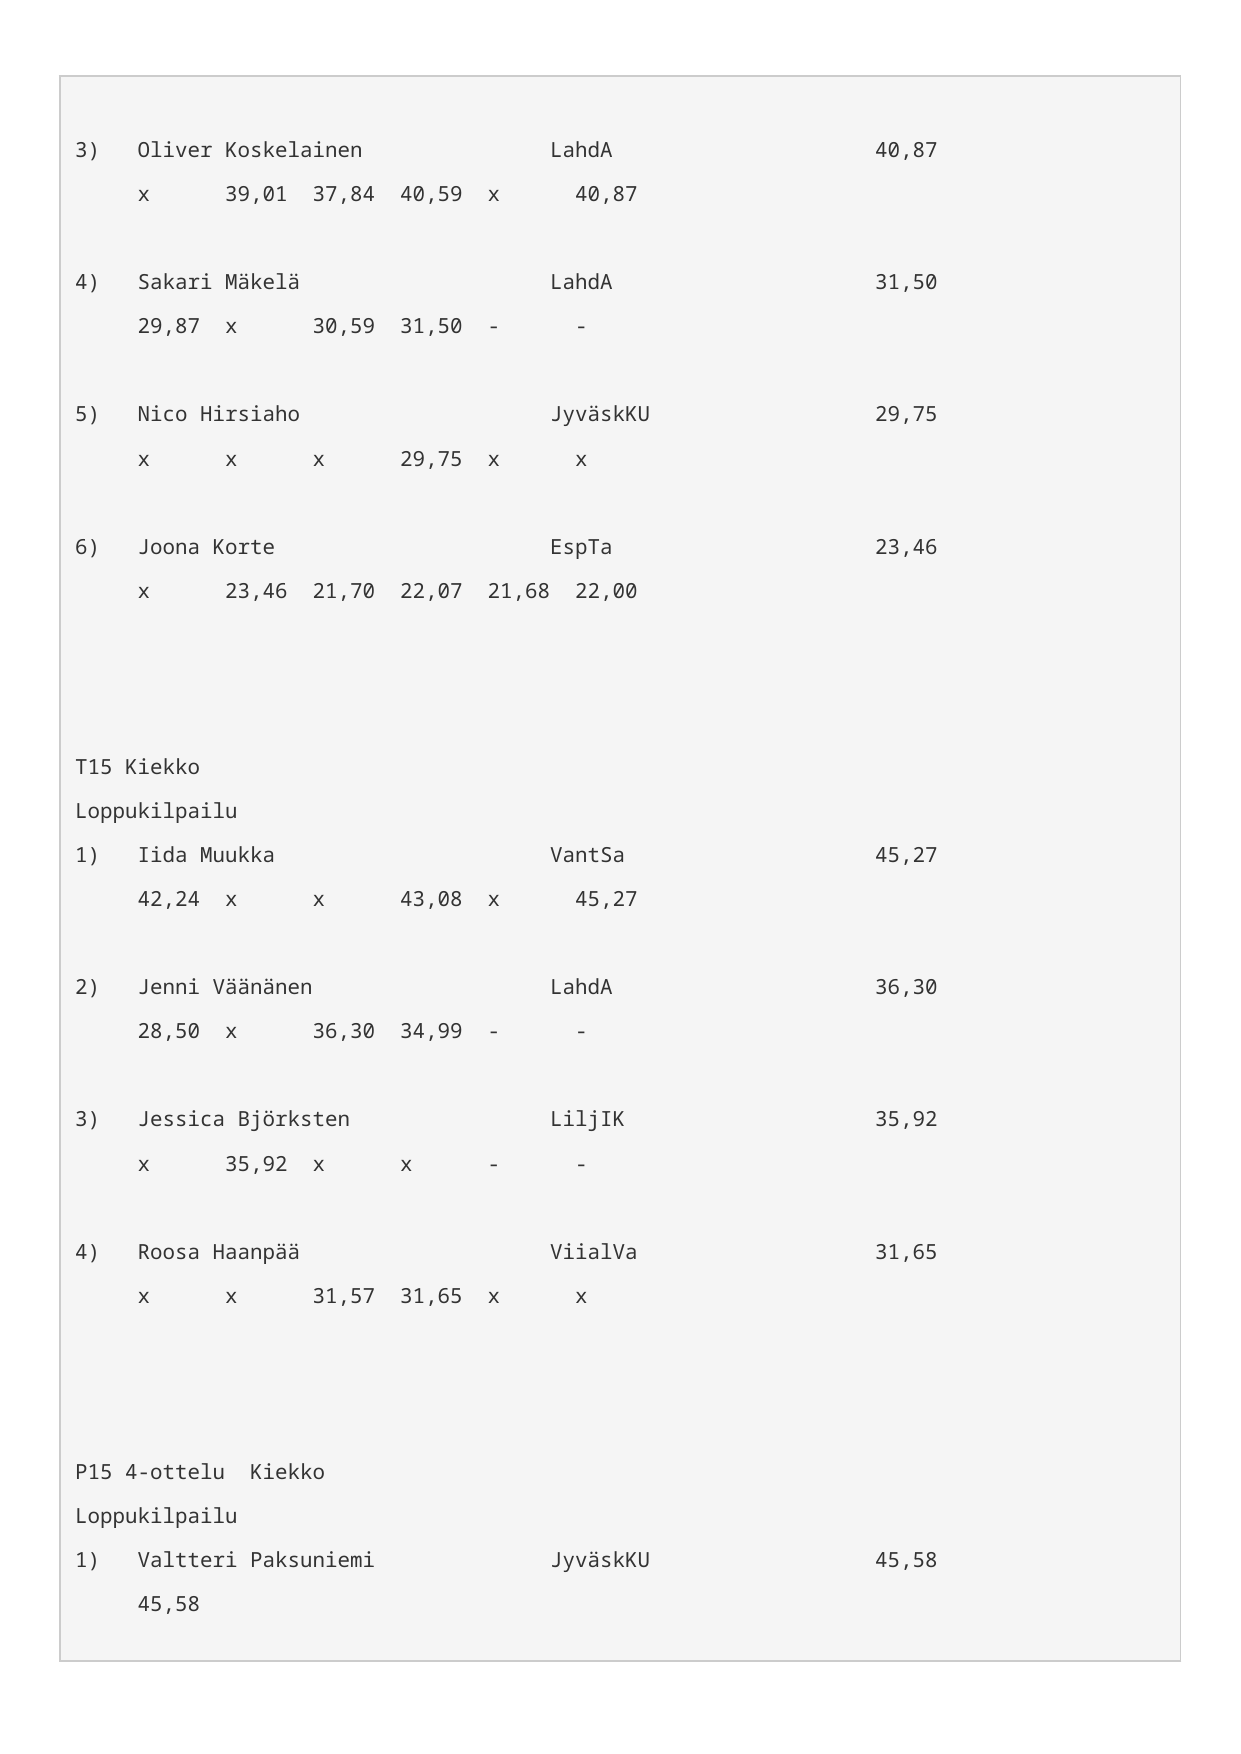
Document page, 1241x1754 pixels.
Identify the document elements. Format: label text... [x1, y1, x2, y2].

text 4) Sakari Mäkelä LahdA 31,50 [61, 251, 1180, 295]
text Loppukilpailu [61, 780, 1180, 824]
text x x x 29,75 x x [61, 427, 1180, 472]
text x 39,01 37,84 40,59 x 40,87 [61, 163, 1180, 207]
text 5) Nico Hirsiaho JyväskKU 29,75 [61, 383, 1180, 427]
text 6) Joona Korte EspTa 23,46 [61, 516, 1180, 560]
text 42,24 x x 43,08 x 45,27 [61, 868, 1180, 912]
text 29,87 x 30,59 31,50 - - [61, 295, 1180, 339]
text 1) Iida Muukka VantSa 45,27 [61, 824, 1180, 868]
text 3) Oliver Koskelainen LahdA 40,87 [61, 119, 1180, 163]
text T15 Kiekko [61, 736, 1180, 780]
text Loppukilpailu [61, 1485, 1180, 1529]
text P15 4-ottelu Kiekko [61, 1441, 1180, 1485]
text 28,50 x 36,30 34,99 - - [61, 1000, 1180, 1044]
text 45,58 [61, 1573, 1180, 1617]
text 4) Roosa Haanpää ViialVa 31,65 [61, 1221, 1180, 1265]
text 1) Valtteri Paksuniemi JyväskKU 45,58 [61, 1529, 1180, 1573]
text x 23,46 21,70 22,07 21,68 22,00 [61, 560, 1180, 604]
text x 35,92 x x - - [61, 1132, 1180, 1177]
text 2) Jenni Väänänen LahdA 36,30 [61, 956, 1180, 1000]
text 3) Jessica Björksten LiljIK 35,92 [61, 1088, 1180, 1132]
text x x 31,57 31,65 x x [61, 1265, 1180, 1309]
